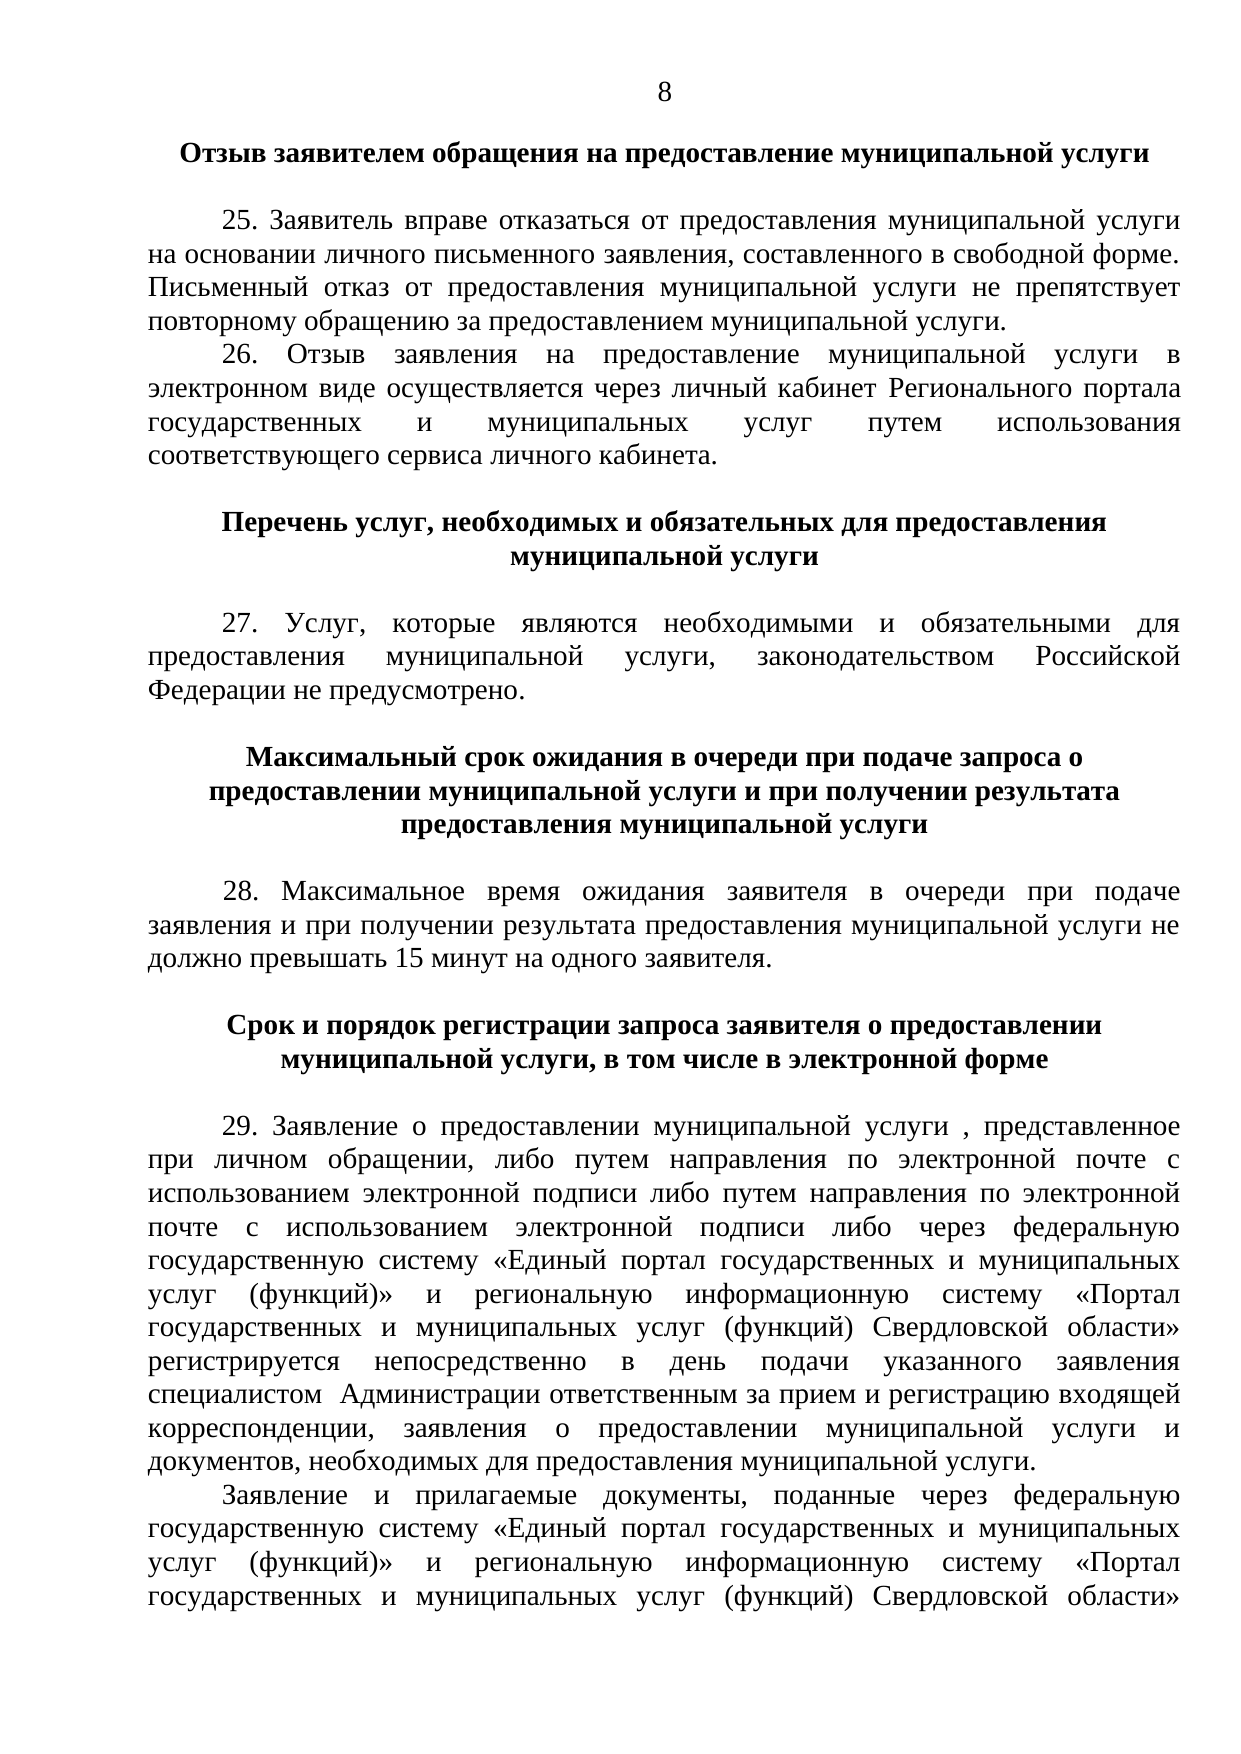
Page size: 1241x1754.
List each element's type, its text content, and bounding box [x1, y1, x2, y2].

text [148, 1477, 1181, 1611]
text Максимальный срок ожидания в очереди при подаче запроса о предоставлении муниципальной услуги и при получении результата предоставления муниципальной услуги [148, 739, 1181, 840]
text 29. Заявление о предоставлении муниципальной услуги , представленное при личном обращении, либо путем направления по электронной почте с использованием электронной подписи либо путем направления по электронной почте с использованием электронной подписи либо через федеральную государственную систему «Единый портал государственных и муниципальных услуг (функций)» и региональную информационную систему «Портал государственных и муниципальных услуг (функций) Свердловской области» регистрируется непосредственно в день подачи указанного заявления специалистом Администрации ответственным за прием и регистрацию входящей корреспонденции, заявления о предоставлении муниципальной услуги и документов, необходимых для предоставления муниципальной услуги. [148, 1108, 1181, 1477]
text 28. Максимальное время ожидания заявителя в очереди при подаче заявления и при получении результата предоставления муниципальной услуги не должно превышать 15 минут на одного заявителя. [148, 873, 1181, 974]
text 25. Заявитель вправе отказаться от предоставления муниципальной услуги на основании личного письменного заявления, составленного в свободной форме. Письменный отказ от предоставления муниципальной услуги не препятствует повторному обращению за предоставлением муниципальной услуги. [148, 202, 1181, 337]
text Перечень услуг, необходимых и обязательных для предоставления муниципальной услуги [148, 504, 1181, 571]
text Отзыв заявителем обращения на предоставление муниципальной услуги [148, 135, 1181, 169]
text 26. Отзыв заявления на предоставление муниципальной услуги в электронном виде осуществляется через личный кабинет Регионального портала государственных и муниципальных услуг путем использования соответствующего сервиса личного кабинета. [148, 337, 1181, 471]
text Срок и порядок регистрации запроса заявителя о предоставлении муниципальной услуги, в том числе в электронной форме [148, 1007, 1181, 1074]
text 27. Услуг, которые являются необходимыми и обязательными для предоставления муниципальной услуги, законодательством Российской Федерации не предусмотрено. [148, 605, 1181, 706]
